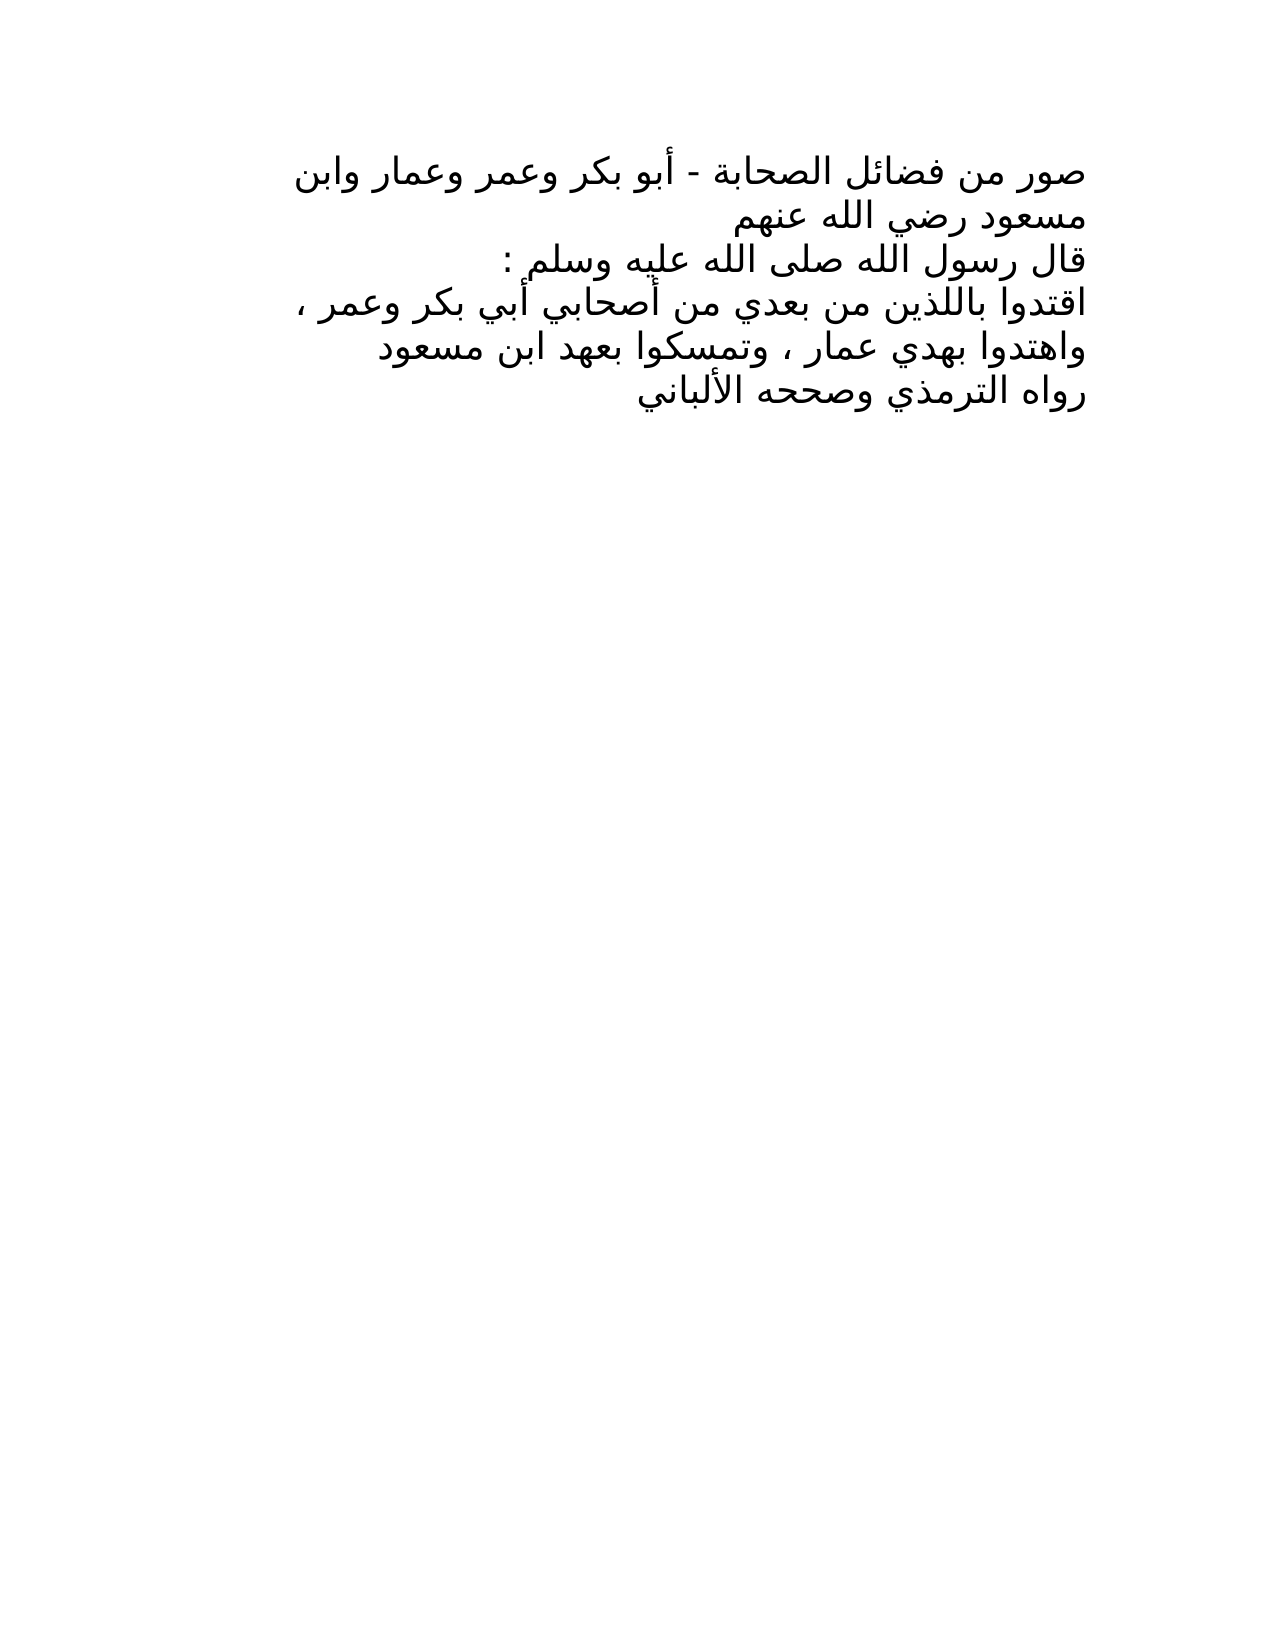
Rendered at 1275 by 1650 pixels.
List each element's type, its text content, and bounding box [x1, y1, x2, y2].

text قال رسول الله صلى الله عليه وسلم : [187, 237, 1087, 281]
text رواه الترمذي وصححه الألباني [187, 368, 1087, 412]
text صور من فضائل الصحابة - أبو بكر وعمر وعمار وابن مسعود رضي الله عنهم [187, 150, 1087, 237]
text اقتدوا باللذين من بعدي من أصحابي أبي بكر وعمر ، واهتدوا بهدي عمار ، وتمسكوا بعهد ابن مسعود [187, 281, 1087, 368]
